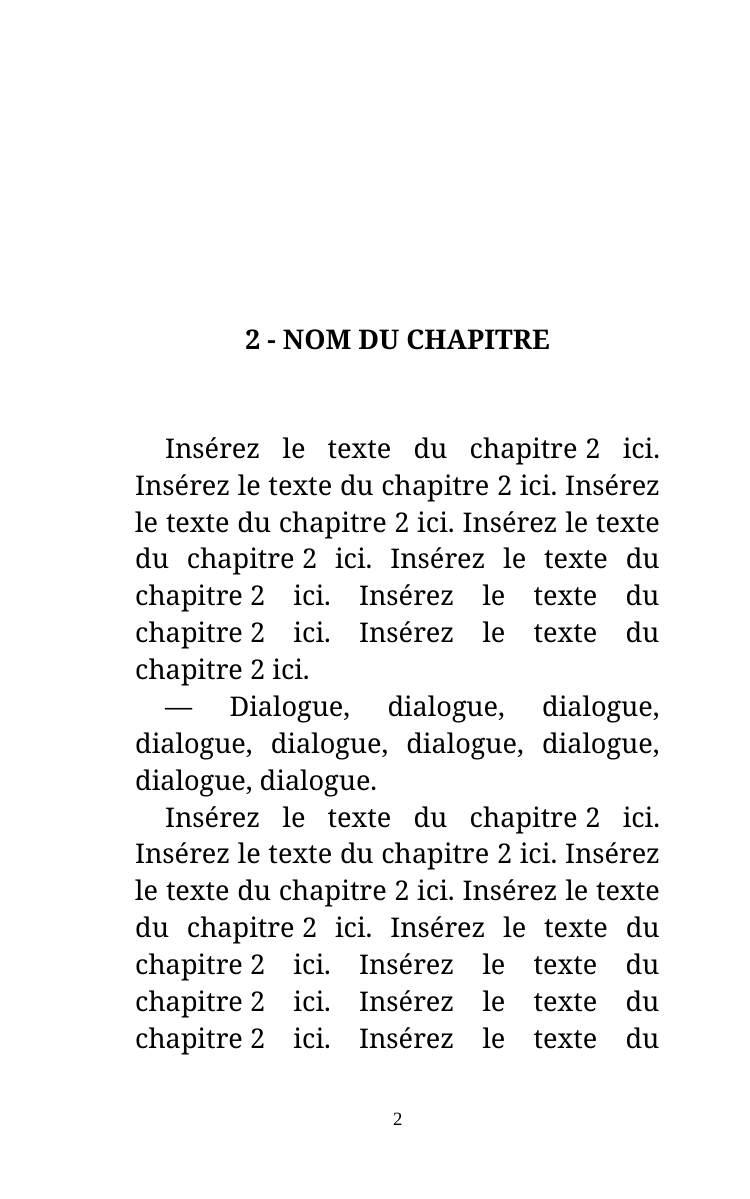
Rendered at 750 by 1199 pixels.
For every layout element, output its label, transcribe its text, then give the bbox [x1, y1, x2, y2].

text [135, 798, 660, 1056]
title 2 - NOM DU CHAPITRE [135, 320, 660, 357]
text Insérez le texte du chapitre 2 ici. Insérez le texte du chapitre 2 ici. Insérez le texte du chapitre 2 ici. Insérez le texte du chapitre 2 ici. Insérez le texte du chapitre 2 ici. Insérez le texte du chapitre 2 ici. Insérez le texte du chapitre 2 ici. [135, 429, 660, 687]
text — Dialogue, dialogue, dialogue, dialogue, dialogue, dialogue, dialogue, dialogue, dialogue. [135, 687, 660, 798]
